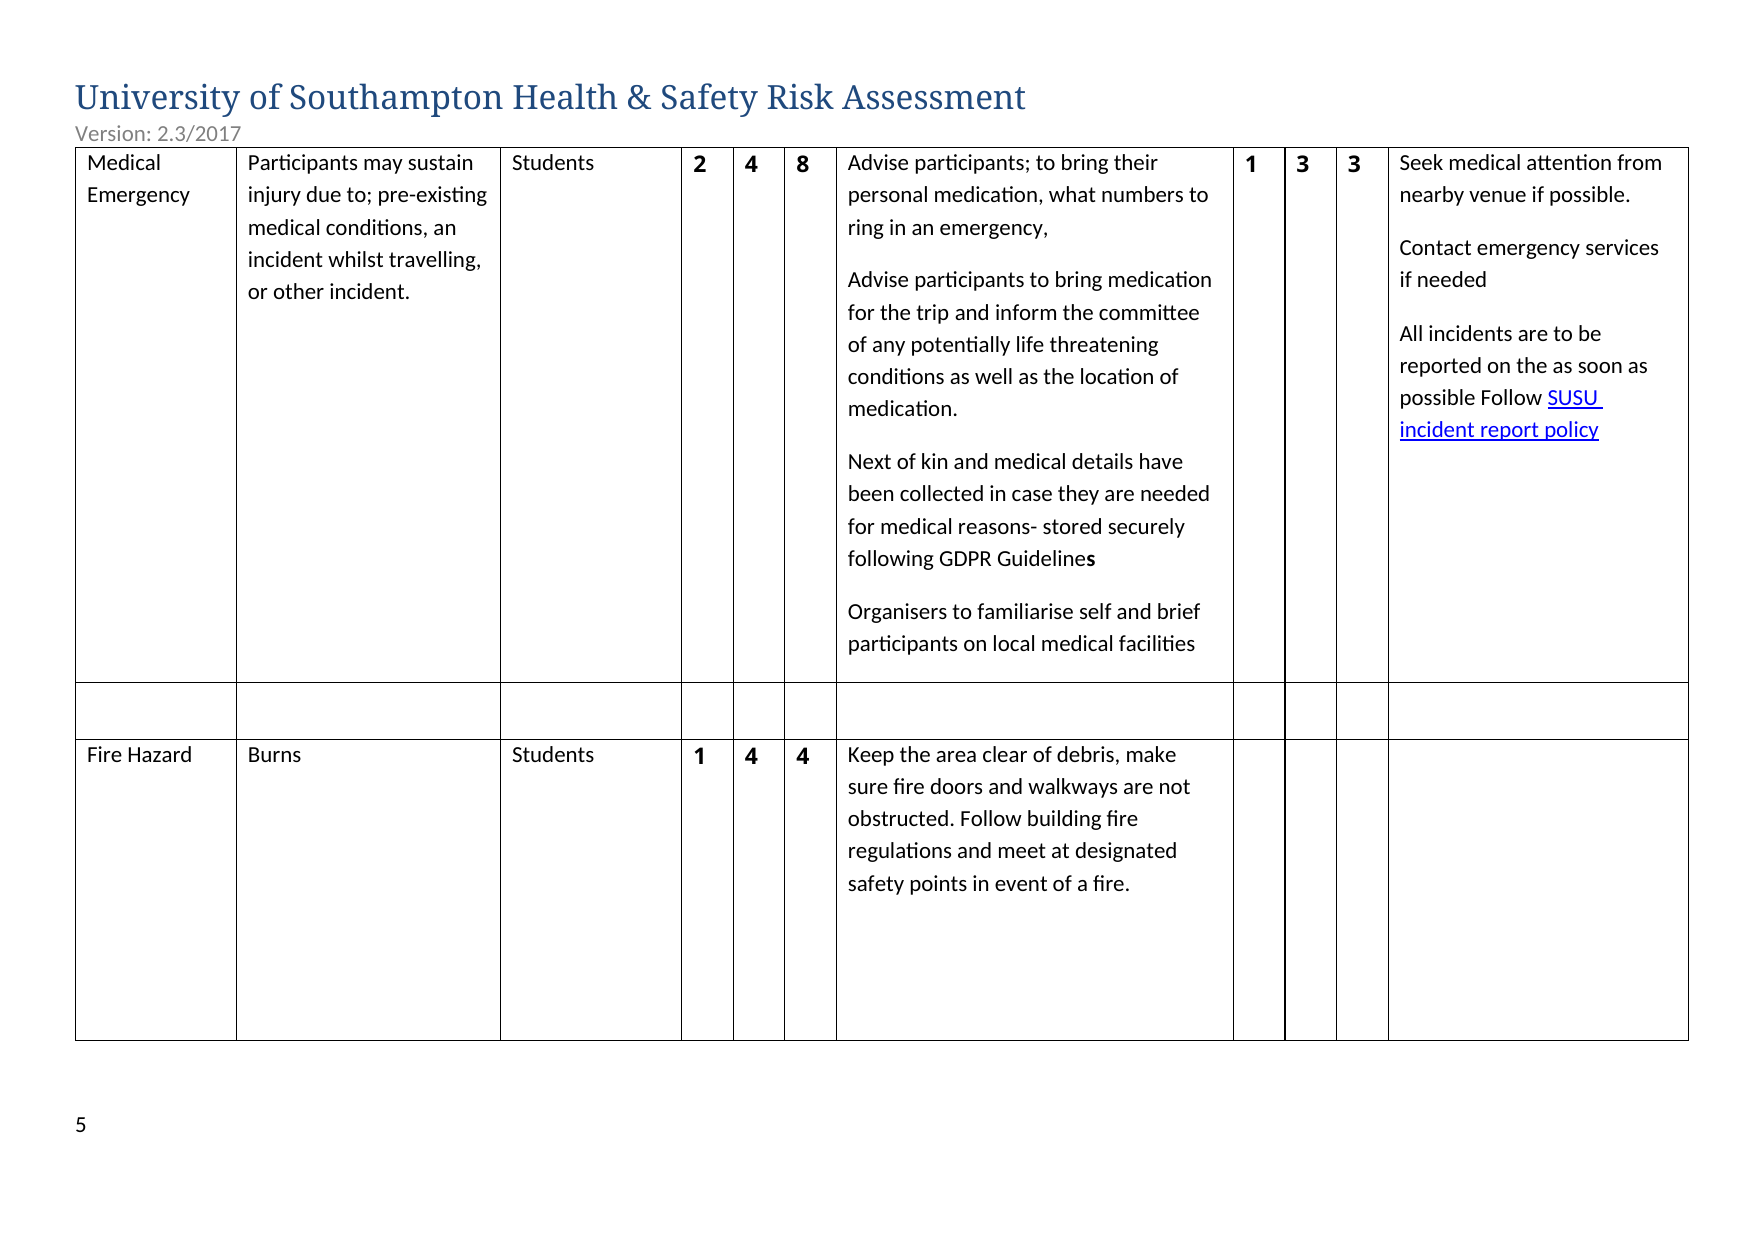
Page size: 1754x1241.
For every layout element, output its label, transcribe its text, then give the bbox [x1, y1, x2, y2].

table_cell 2 [682, 148, 733, 682]
table_cell 1 [682, 740, 733, 1040]
table_cell Advise participants; to bring their personal medication, what numbers to ring in an emergency, Advise participants to bring medication for the trip and inform the committee of any potentially life threatening conditions as well as the location of medication. Next of kin and medical details have been collected in case they are needed for medical reasons- stored securely following GDPR Guidelines Organisers to familiarise self and brief participants on local medical facilities [837, 148, 1233, 682]
table_cell 3 [1337, 148, 1388, 682]
table_cell Medical Emergency [76, 148, 236, 682]
table_cell [1234, 683, 1284, 739]
table_cell [1234, 740, 1284, 1040]
table_cell Keep the area clear of debris, make sure fire doors and walkways are not obstructed. Follow building fire regulations and meet at designated safety points in event of a fire. [837, 740, 1233, 1040]
table_cell [1286, 740, 1336, 1040]
table_cell Fire Hazard [76, 740, 236, 1040]
table_cell [237, 683, 500, 739]
table_cell [501, 683, 681, 739]
table_cell Participants may sustain injury due to; pre-existing medical conditions, an incident whilst travelling, or other incident. [237, 148, 500, 682]
table_cell [785, 683, 836, 739]
table_cell 4 [734, 148, 784, 682]
table_cell [1337, 740, 1388, 1040]
table_cell [1389, 683, 1688, 739]
table_cell [1337, 683, 1388, 739]
table_cell 8 [785, 148, 836, 682]
table_cell 4 [734, 740, 784, 1040]
table_cell 1 [1234, 148, 1284, 682]
table_cell 4 [785, 740, 836, 1040]
table_cell Students [501, 740, 681, 1040]
table_cell [734, 683, 784, 739]
table_cell [837, 683, 1233, 739]
table_cell [76, 683, 236, 739]
table_cell Burns [237, 740, 500, 1040]
table_cell 3 [1286, 148, 1336, 682]
table_cell [1389, 740, 1688, 1040]
table_cell [1286, 683, 1336, 739]
table_cell Students [501, 148, 681, 682]
table_cell Seek medical attention from nearby venue if possible. Contact emergency services if needed All incidents are to be reported on the as soon as possible Follow SUSU incident report policy [1389, 148, 1688, 682]
table_cell [682, 683, 733, 739]
